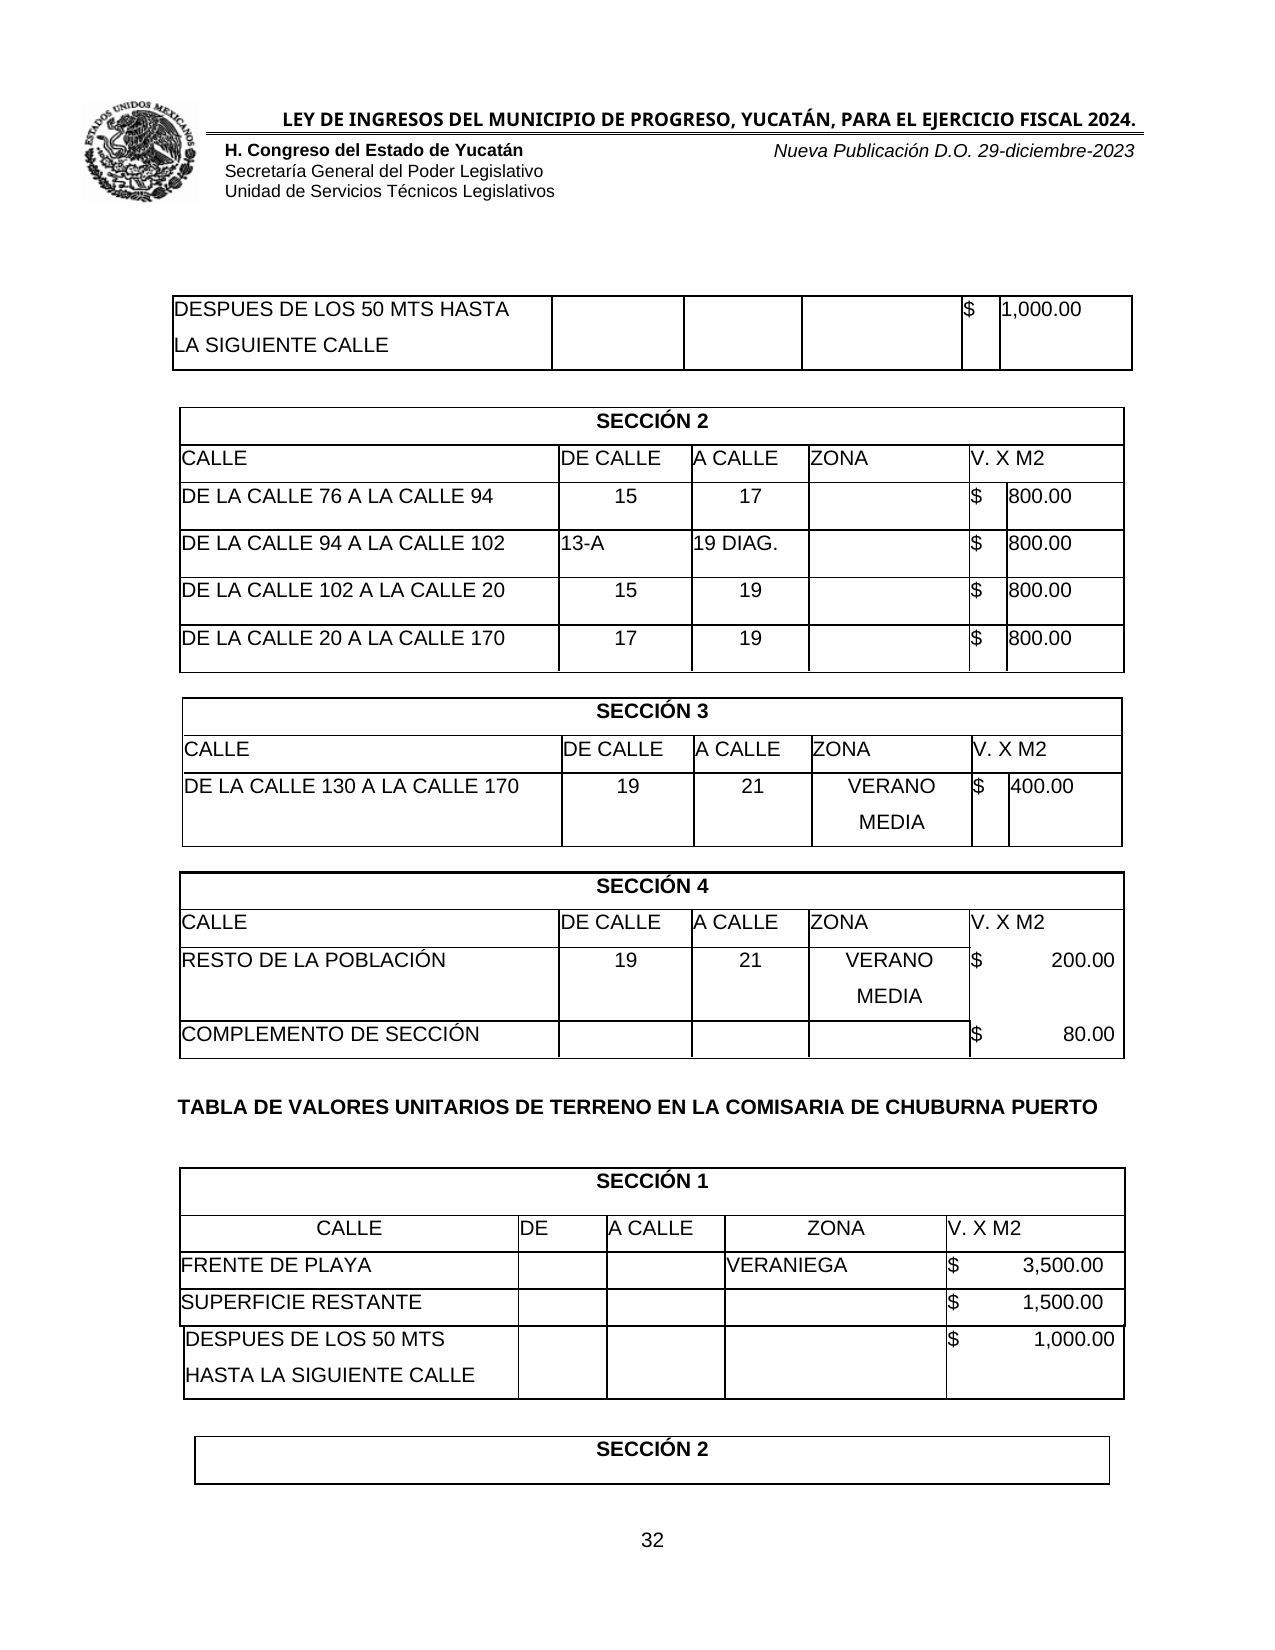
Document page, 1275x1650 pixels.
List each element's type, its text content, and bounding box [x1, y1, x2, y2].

table_cell $ [963, 297, 999, 369]
table_cell A CALLE [693, 910, 808, 946]
table_cell 800.00 [1008, 531, 1123, 576]
table_cell 13-A [560, 531, 691, 576]
table_cell A CALLE [695, 736, 811, 772]
table_cell 21 [695, 774, 811, 846]
table_cell 17 [560, 626, 691, 671]
table_cell [803, 297, 961, 369]
table_cell DE LA CALLE 94 A LA CALLE 102 [181, 531, 558, 576]
table_cell [519, 1253, 606, 1288]
table_cell $ [973, 774, 1008, 846]
table_cell $ [970, 578, 1006, 624]
table_cell CALLE [183, 736, 561, 772]
table_cell $ 1,500.00 [947, 1290, 1124, 1325]
table_cell 17 [693, 483, 808, 529]
table_cell V. X M2 [947, 1216, 1124, 1251]
table_cell [810, 1022, 969, 1057]
table_cell DE LA CALLE 20 A LA CALLE 170 [181, 626, 558, 671]
table_cell 21 [693, 948, 808, 1020]
table_header SECCIÓN 2 [181, 408, 1123, 444]
table_cell 15 [560, 578, 691, 624]
table_cell [519, 1327, 606, 1398]
table_header SECCIÓN 2 [196, 1437, 1109, 1483]
table_cell CALLE [181, 910, 558, 946]
table_header SECCIÓN 1 [181, 1169, 1124, 1214]
table_cell A CALLE [693, 446, 808, 482]
table_cell [560, 1022, 691, 1057]
table_cell V. X M2 [973, 736, 1121, 772]
text TABLA DE VALORES UNITARIOS DE TERRENO EN LA COMISARIA DE CHUBURNA PUERTO [177, 1095, 1127, 1119]
table_header SECCIÓN 4 [181, 874, 1123, 909]
table_cell ZONA [810, 446, 969, 482]
table_cell $ [970, 626, 1006, 671]
table_cell $ 80.00 [971, 1020, 1123, 1057]
table_cell [553, 297, 683, 369]
table_cell [693, 1022, 808, 1057]
table_cell DE LA CALLE 102 A LA CALLE 20 [181, 578, 558, 624]
table_cell 400.00 [1010, 774, 1121, 846]
table_cell FRENTE DE PLAYA [181, 1253, 518, 1288]
table_cell [685, 297, 801, 369]
table_cell 19 [693, 626, 808, 671]
table_cell DE CALLE [560, 910, 691, 946]
table_cell COMPLEMENTO DE SECCIÓN [181, 1022, 558, 1057]
table_cell 15 [560, 483, 691, 529]
table_cell VERANO MEDIA [810, 948, 969, 1020]
table_cell $ 200.00 [970, 946, 1123, 1020]
table_cell [810, 578, 969, 624]
table_cell 19 [563, 774, 693, 846]
table_cell 800.00 [1008, 626, 1123, 671]
table_cell DE LA CALLE 130 A LA CALLE 170 [183, 773, 561, 846]
table_cell DE LA CALLE 76 A LA CALLE 94 [181, 483, 558, 529]
table_cell DESPUES DE LOS 50 MTS HASTA LA SIGUIENTE CALLE [185, 1327, 518, 1398]
table_cell DE CALLE [519, 1216, 606, 1251]
table_cell CALLE [181, 446, 558, 482]
table_cell 19 DIAG. [693, 531, 808, 576]
table_cell [810, 626, 969, 671]
table_cell [726, 1327, 946, 1398]
table_cell RESTO DE LA POBLACIÓN [181, 948, 558, 1020]
table_cell ZONA [813, 736, 971, 772]
table_cell $ [970, 531, 1006, 576]
table_cell ZONA [810, 910, 969, 946]
table_cell VERANO MEDIA [813, 774, 971, 846]
table_cell 19 [560, 948, 691, 1020]
table_cell $ 3,500.00 [947, 1253, 1124, 1288]
table_cell [608, 1253, 724, 1288]
table_cell SUPERFICIE RESTANTE [181, 1290, 518, 1325]
table_cell [608, 1327, 724, 1398]
table_cell [810, 483, 969, 529]
table_cell 19 [693, 578, 808, 624]
table_cell [608, 1290, 724, 1325]
table_cell DESPUES DE LOS 50 MTS HASTA LA SIGUIENTE CALLE [174, 297, 551, 369]
table_cell 800.00 [1008, 483, 1123, 529]
table_cell DE CALLE [563, 736, 693, 772]
table_cell [810, 531, 969, 576]
table_cell DE CALLE [560, 446, 691, 482]
table_cell V. X M2 [970, 446, 1123, 482]
table_cell CALLE [181, 1216, 518, 1251]
table_cell 800.00 [1008, 578, 1123, 624]
table_header SECCIÓN 3 [183, 699, 1121, 734]
table_cell A CALLE [608, 1216, 724, 1251]
table_cell V. X M2 [970, 910, 1123, 946]
table_cell $ 1,000.00 [947, 1327, 1123, 1398]
table_cell [726, 1290, 946, 1325]
table_cell ZONA [726, 1216, 946, 1251]
table_cell [519, 1290, 606, 1325]
table_cell VERANIEGA [726, 1253, 946, 1288]
table_cell 1,000.00 [1001, 297, 1131, 369]
table_cell $ [970, 483, 1006, 529]
